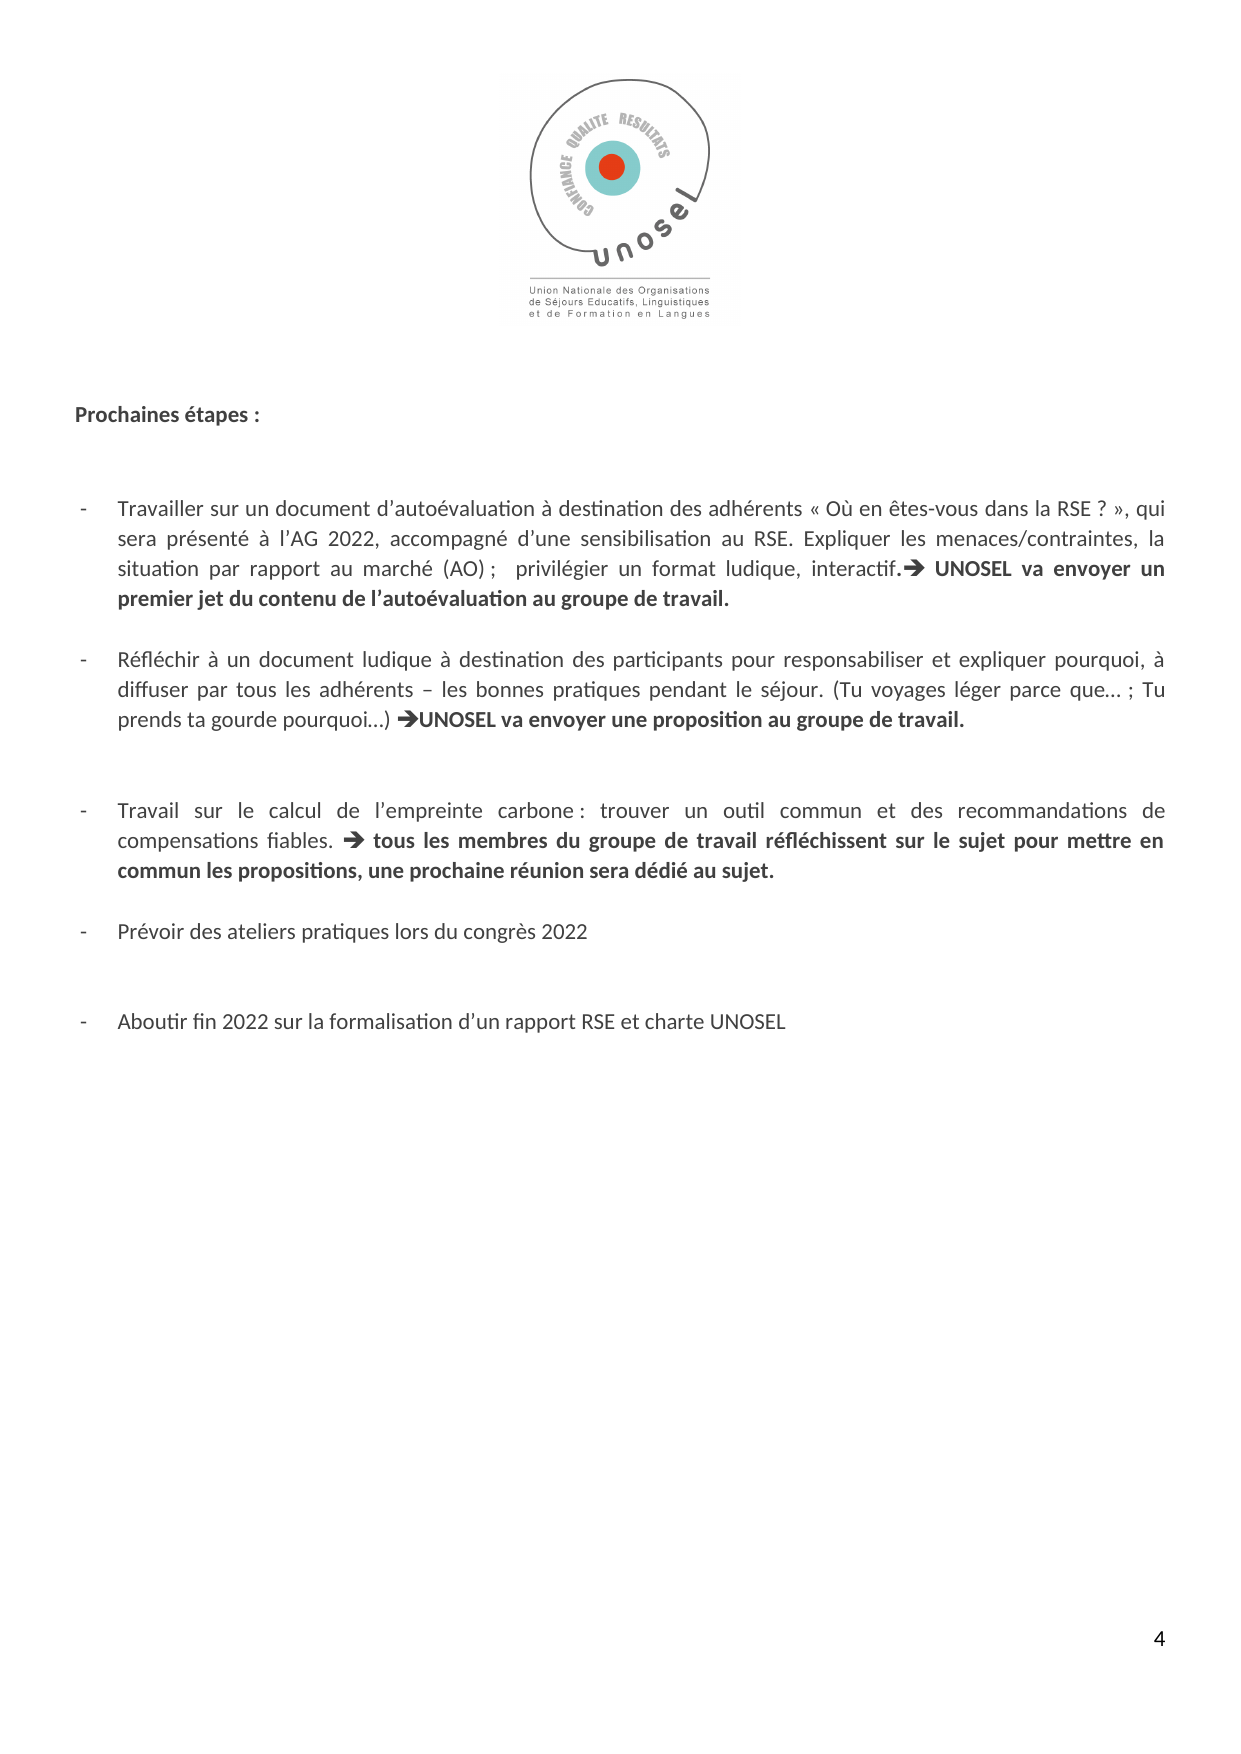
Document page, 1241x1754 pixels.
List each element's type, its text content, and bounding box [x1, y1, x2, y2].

list Aboutir fin 2022 sur la formalisation d’un rapport RSE et charte UNOSEL [80, 1007, 1165, 1036]
list Travailler sur un document d’autoévaluation à destination des adhérents « Où en êtes-vous dans la RSE ? », qui sera présenté à l’AG 2022, accompagné d’une sensibilisation au RSE. Expliquer les menaces/contraintes, la situation par rapport au marché (AO) ; privilégier un format ludique, interactif. UNOSEL va envoyer un premier jet du contenu de l’autoévaluation au groupe de travail. [80, 494, 1165, 613]
list Prévoir des ateliers pratiques lors du congrès 2022 [80, 917, 1165, 945]
picture [499, 73, 742, 326]
text Prochaines étapes : [75, 400, 1165, 428]
list Réfléchir à un document ludique à destination des participants pour responsabiliser et expliquer pourquoi, à diffuser par tous les adhérents – les bonnes pratiques pendant le séjour. (Tu voyages léger parce que… ; Tu prends ta gourde pourquoi…) UNOSEL va envoyer une proposition au groupe de travail. [80, 645, 1165, 733]
list Travail sur le calcul de l’empreinte carbone : trouver un outil commun et des recommandations de compensations fiables. tous les membres du groupe de travail réfléchissent sur le sujet pour mettre en commun les propositions, une prochaine réunion sera dédié au sujet. [80, 796, 1165, 884]
